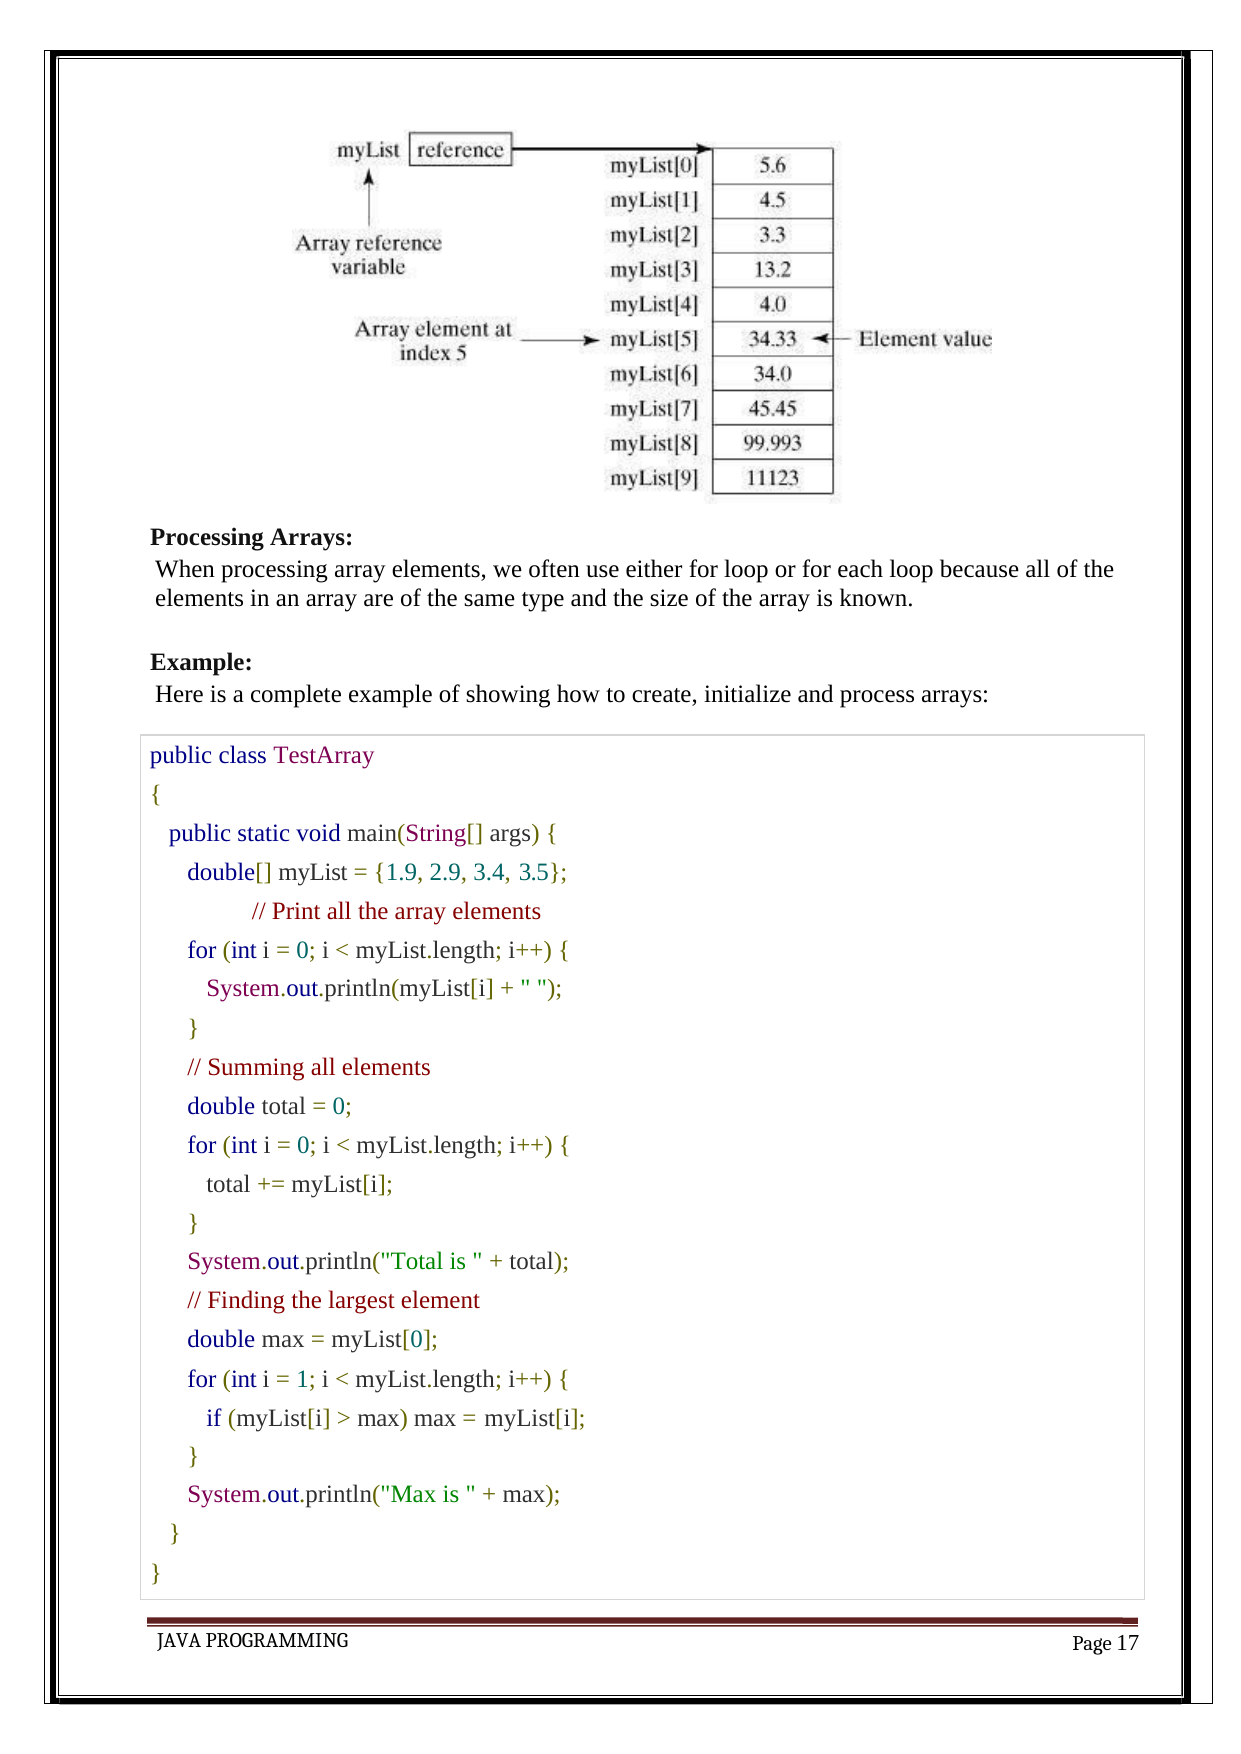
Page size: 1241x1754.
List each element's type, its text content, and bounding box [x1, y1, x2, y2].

picture [292, 129, 992, 504]
text Here is a complete example of showing how to create, initialize and process arrays: [155, 679, 1212, 708]
subtitle Example: [150, 647, 1212, 675]
subtitle Processing Arrays: [150, 522, 1212, 551]
text When processing array elements, we often use either for loop or for each loop because all of the elements in an array are of the same type and the size of the array is known. [155, 555, 1128, 612]
